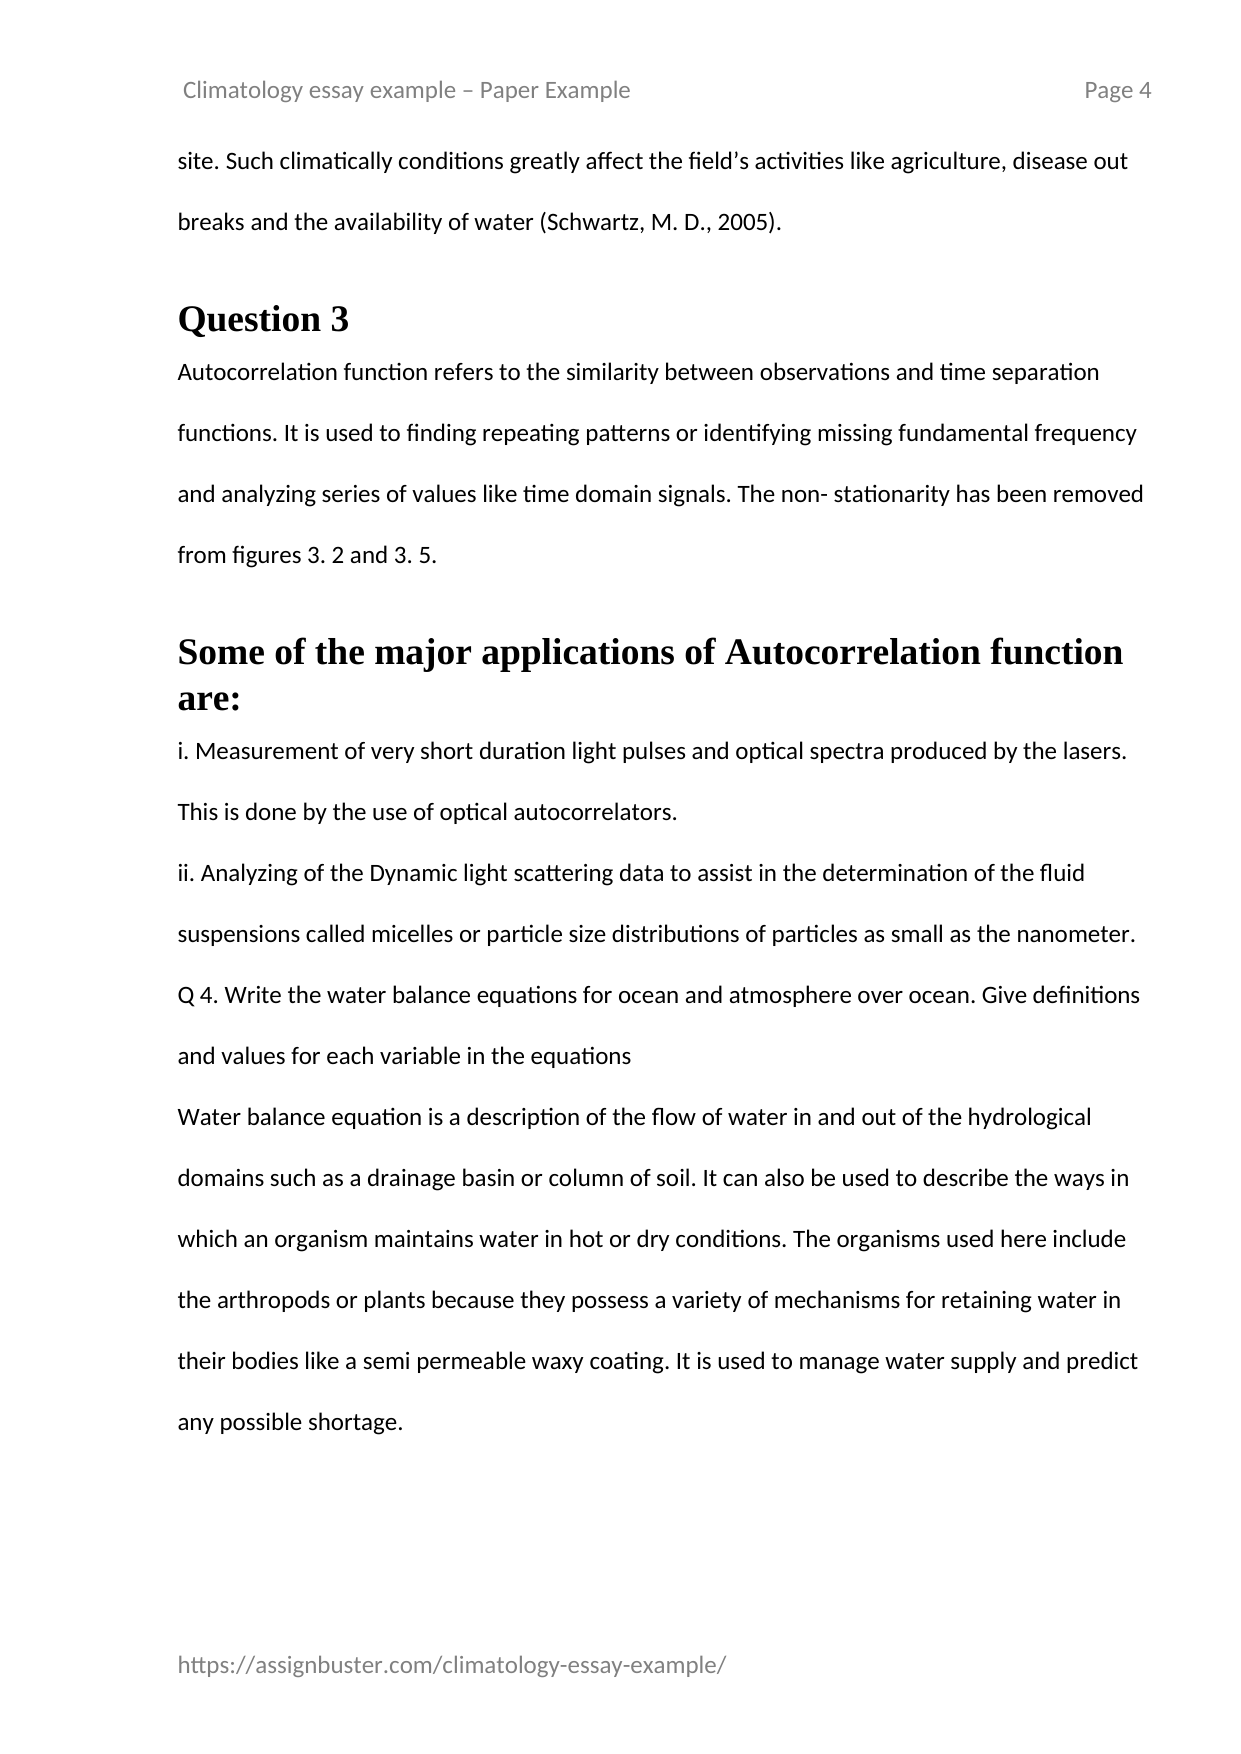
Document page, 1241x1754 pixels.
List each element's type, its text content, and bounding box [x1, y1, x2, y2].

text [177, 145, 1152, 237]
subtitle Some of the major applications of Autocorrelation function are: [177, 629, 1152, 719]
text i. Measurement of very short duration light pulses and optical spectra produced by the lasers. This is done by the use of optical autocorrelators. ii. Analyzing of the Dynamic light scattering data to assist in the determination of the fluid suspensions called micelles or particle size distributions of particles as small as the nanometer. Q 4. Write the water balance equations for ocean and atmosphere over ocean. Give definitions and values for each variable in the equations Water balance equation is a description of the flow of water in and out of the hydrological domains such as a drainage basin or column of soil. It can also be used to describe the ways in which an organism maintains water in hot or dry conditions. The organisms used here include the arthropods or plants because they possess a variety of mechanisms for retaining water in their bodies like a semi permeable waxy coating. It is used to manage water supply and predict any possible shortage. [177, 735, 1152, 1437]
text Autocorrelation function refers to the similarity between observations and time separation functions. It is used to finding repeating patterns or identifying missing fundamental frequency and analyzing series of values like time domain signals. The non- stationarity has been removed from figures 3. 2 and 3. 5. [177, 356, 1152, 569]
subtitle Question 3 [177, 297, 1152, 340]
